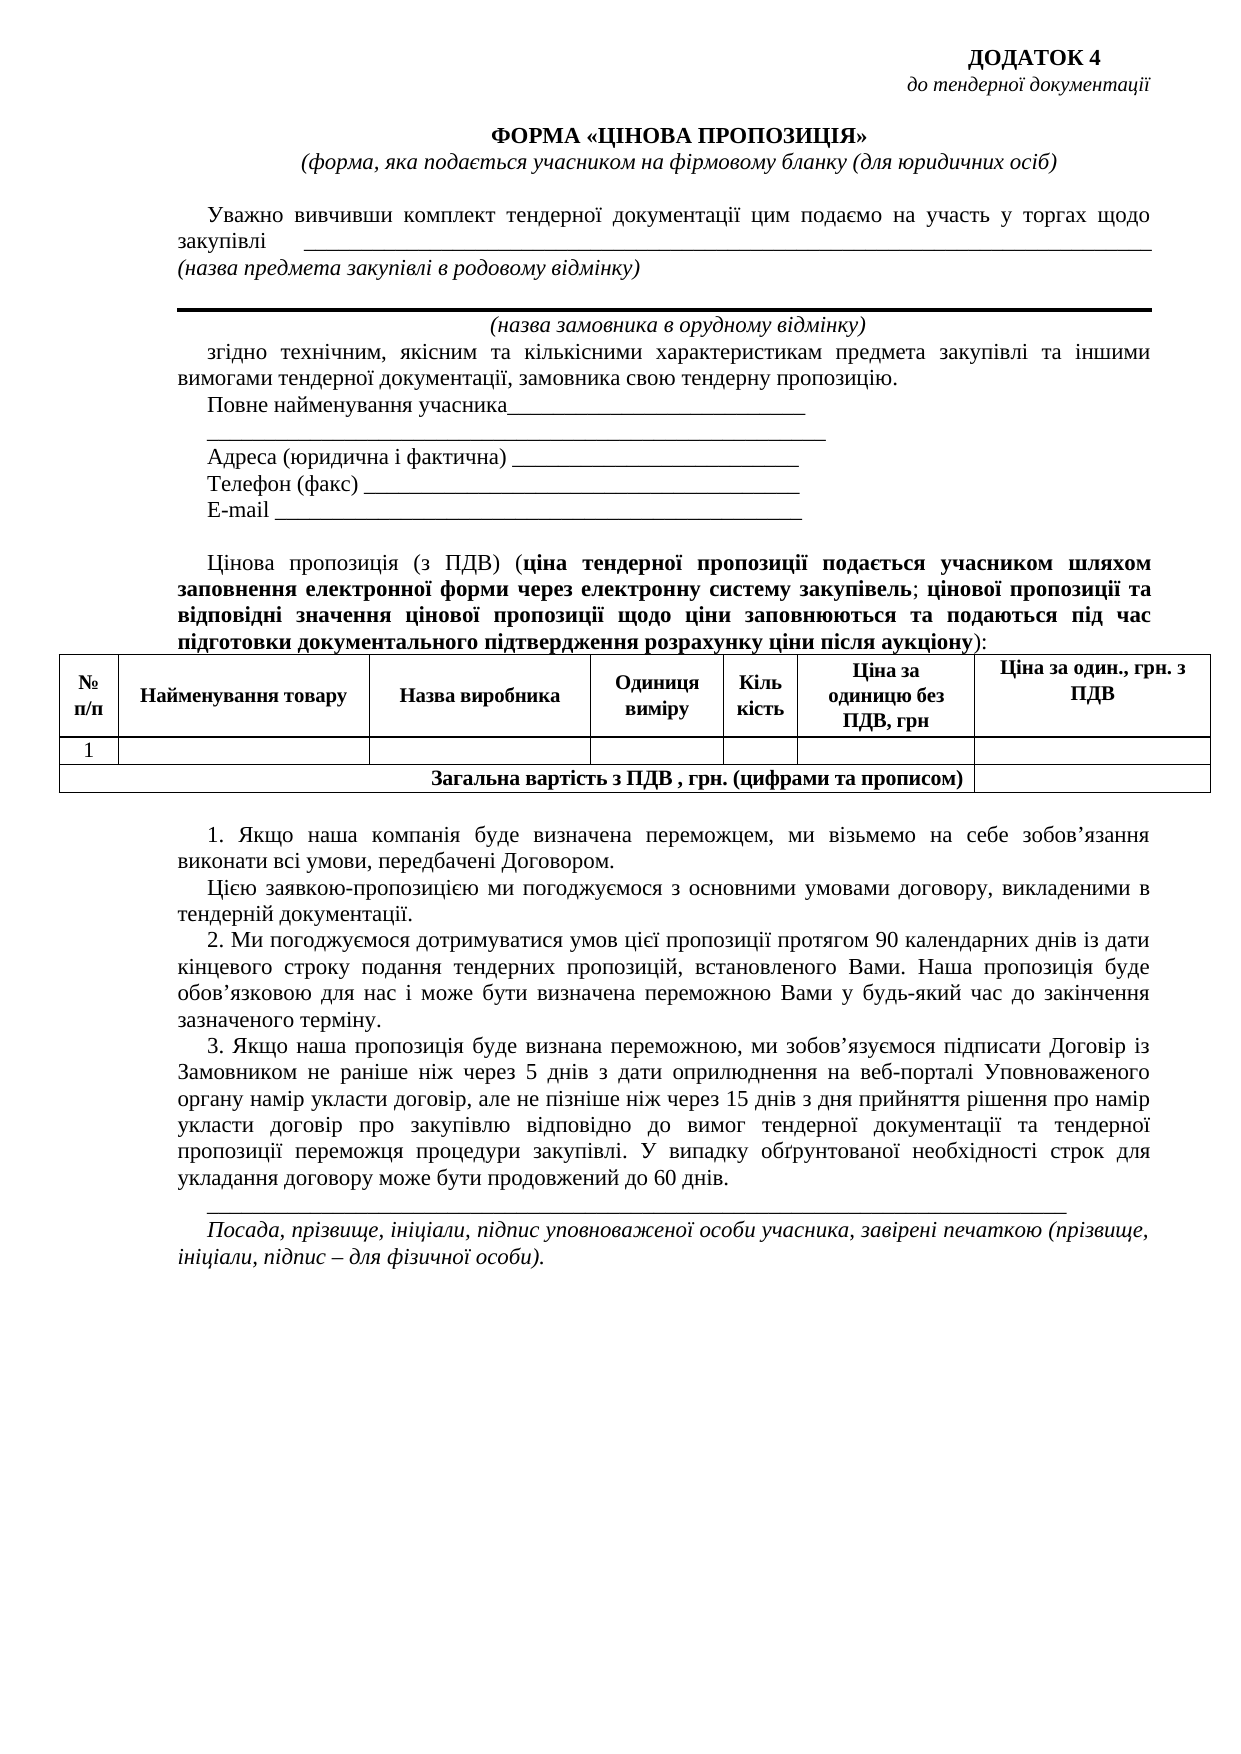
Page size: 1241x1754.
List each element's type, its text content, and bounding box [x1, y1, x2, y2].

table_header Назва виробника [370, 655, 590, 736]
text Повне найменування учасника__________________________ [177, 391, 1152, 417]
text 3. Якщо наша пропозиція буде визнана переможною, ми зобов’язуємося підписати Договір із Замовником не раніше ніж через 5 днів з дати оприлюднення на веб-порталі Уповноваженого органу намір укласти договір, але не пізніше ніж через 15 днів з дня прийняття рішення про намір укласти договір про закупівлю відповідно до вимог тендерної документації та тендерної пропозиції переможця процедури закупівлі. У випадку обґрунтованої необхідності строк для укладання договору може бути продовжений до 60 днів. [177, 1032, 1152, 1190]
text Цією заявкою-пропозицією ми погоджуємося з основними умовами договору, викладеними в тендерній документації. [177, 874, 1152, 927]
table_cell [591, 738, 723, 764]
text Цінова пропозиція (з ПДВ) (ціна тендерної пропозиції подається учасником шляхом заповнення електронної форми через електронну систему закупівель; цінової пропозиції та відповідні значення цінової пропозиції щодо ціни заповнюються та подаються під час підготовки документального підтвердження розрахунку ціни після аукціону): [177, 549, 1152, 654]
text до тендерної документації [767, 71, 1152, 96]
table_header Найменування товару [119, 655, 369, 736]
text Посада, прізвище, ініціали, підпис уповноваженої особи учасника, завірені печаткою (прізвище, ініціали, підпис – для фізичної особи). [177, 1216, 1152, 1269]
table_cell [724, 738, 797, 764]
text Уважно вивчивши комплект тендерної документації цим подаємо на участь у торгах щодо закупівлі __________________________________________________________________________ (назва предмета закупівлі в родовому відмінку) [177, 201, 1152, 280]
table_cell [370, 738, 590, 764]
table_header Ціна за один., грн. з ПДВ [975, 655, 1210, 736]
text 2. Ми погоджуємося дотримуватися умов цієї пропозиції протягом 90 календарних днів із дати кінцевого строку подання тендерних пропозицій, встановленого Вами. Наша пропозиція буде обов’язковою для нас і може бути визначена переможною Вами у будь-який час до закінчення зазначеного терміну. [177, 927, 1152, 1032]
table_cell [975, 765, 1210, 792]
table_header Кількість [724, 655, 797, 736]
table_header № п/п [60, 655, 118, 736]
text ___________________________________________________________________________ [177, 1190, 1152, 1216]
text ______________________________________________________ [177, 417, 1152, 443]
text згідно технічним, якісним та кількісними характеристикам предмета закупівлі та іншими вимогами тендерної документації, замовника свою тендерну пропозицію. [177, 338, 1152, 391]
text (назва замовника в орудному відмінку) [177, 312, 1152, 338]
text ДОДАТОК 4 [177, 43, 1152, 70]
table_cell 1 [60, 738, 118, 764]
text ФОРМА «ЦІНОВА ПРОПОЗИЦІЯ» [177, 122, 1152, 148]
text (форма, яка подається учасником на фірмовому бланку (для юридичних осіб) [177, 148, 1152, 174]
text Адреса (юридична і фактична) _________________________ [177, 443, 1152, 470]
table_header Одиниця виміру [591, 655, 723, 736]
table_cell [798, 738, 974, 764]
table_header Ціна за одиницю без ПДВ, грн [798, 655, 974, 736]
text Телефон (факс) ______________________________________ [177, 470, 1152, 496]
text Е-mail ______________________________________________ [177, 496, 1152, 522]
table_cell Загальна вартість з ПДВ , грн. (цифрами та прописом) [60, 765, 974, 792]
table_cell [975, 738, 1210, 764]
text 1. Якщо наша компанія буде визначена переможцем, ми візьмемо на себе зобов’язання виконати всі умови, передбачені Договором. [177, 821, 1152, 874]
table_cell [119, 738, 369, 764]
